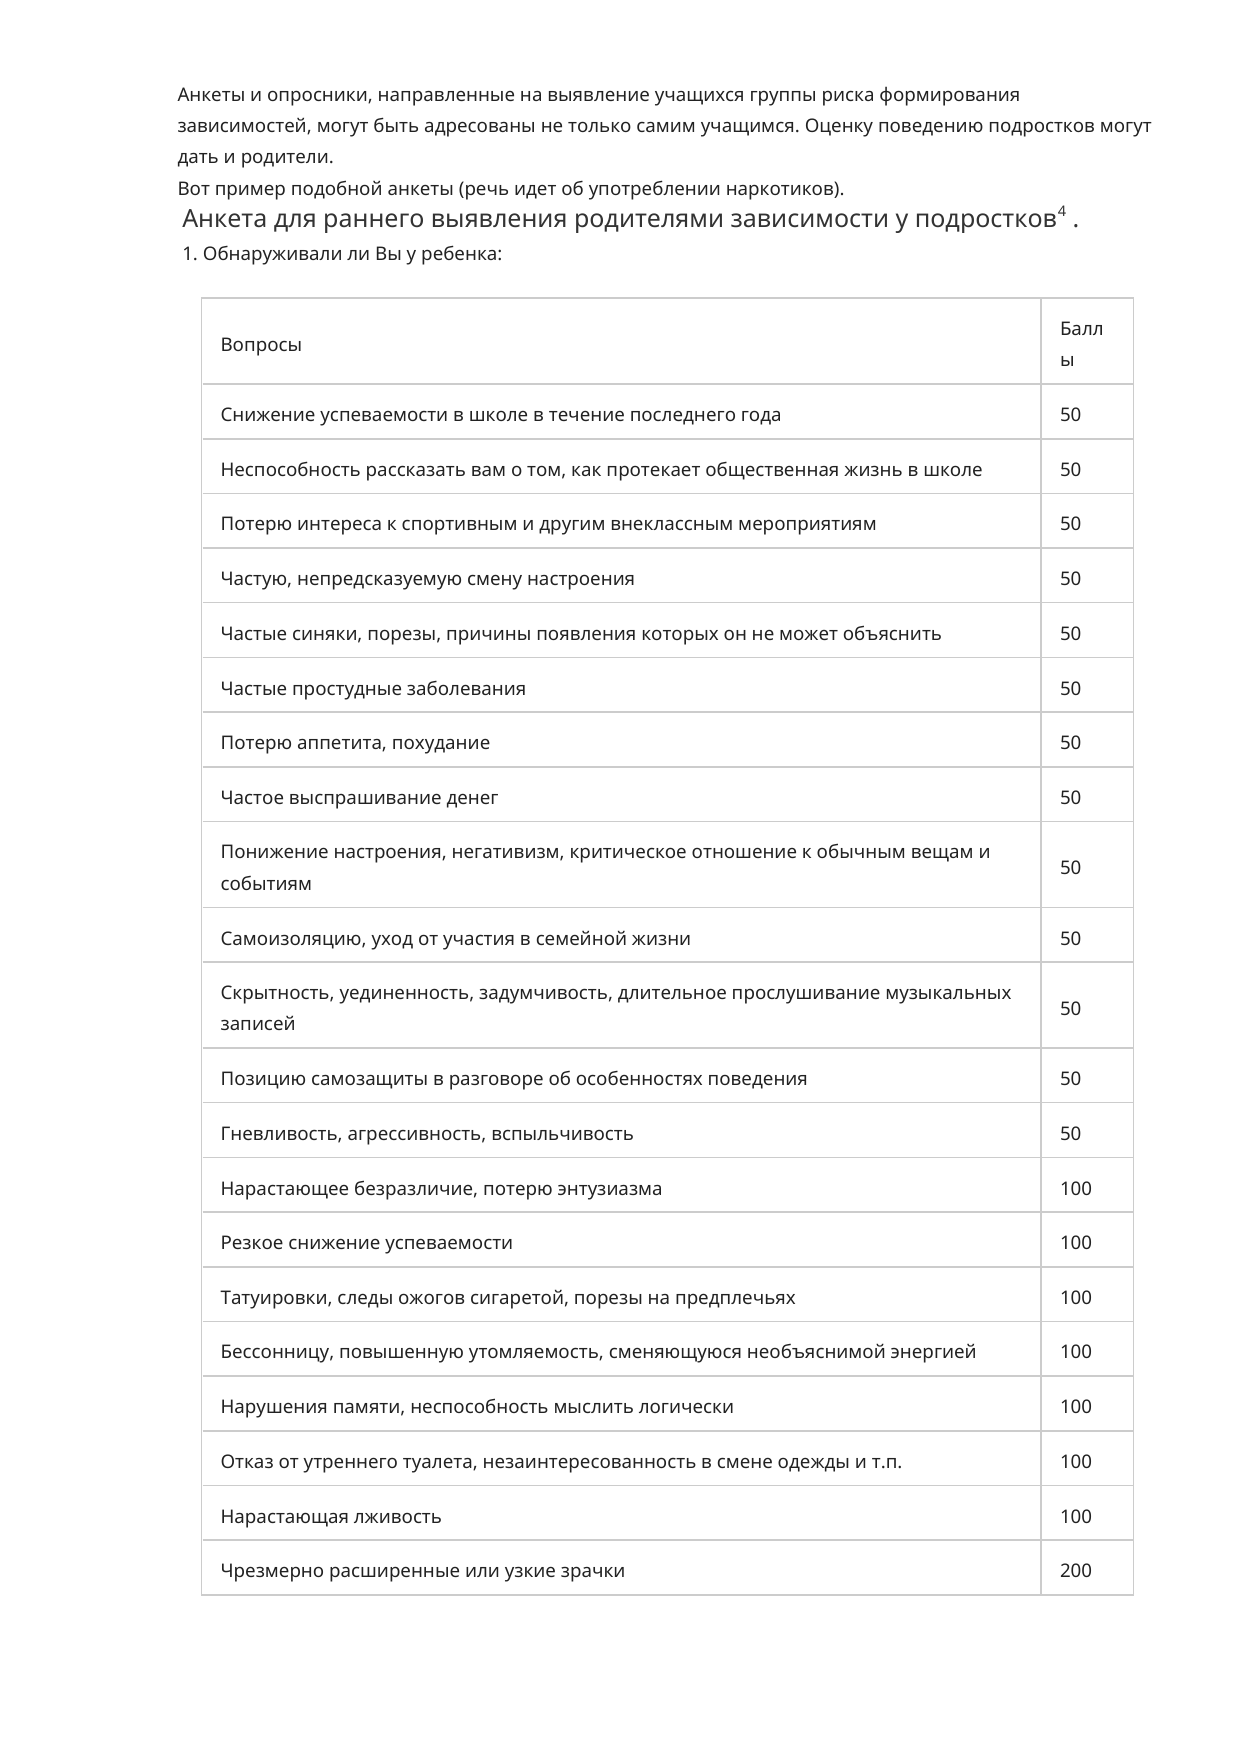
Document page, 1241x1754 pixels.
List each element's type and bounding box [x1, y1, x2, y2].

table_header [177, 44, 1158, 1596]
